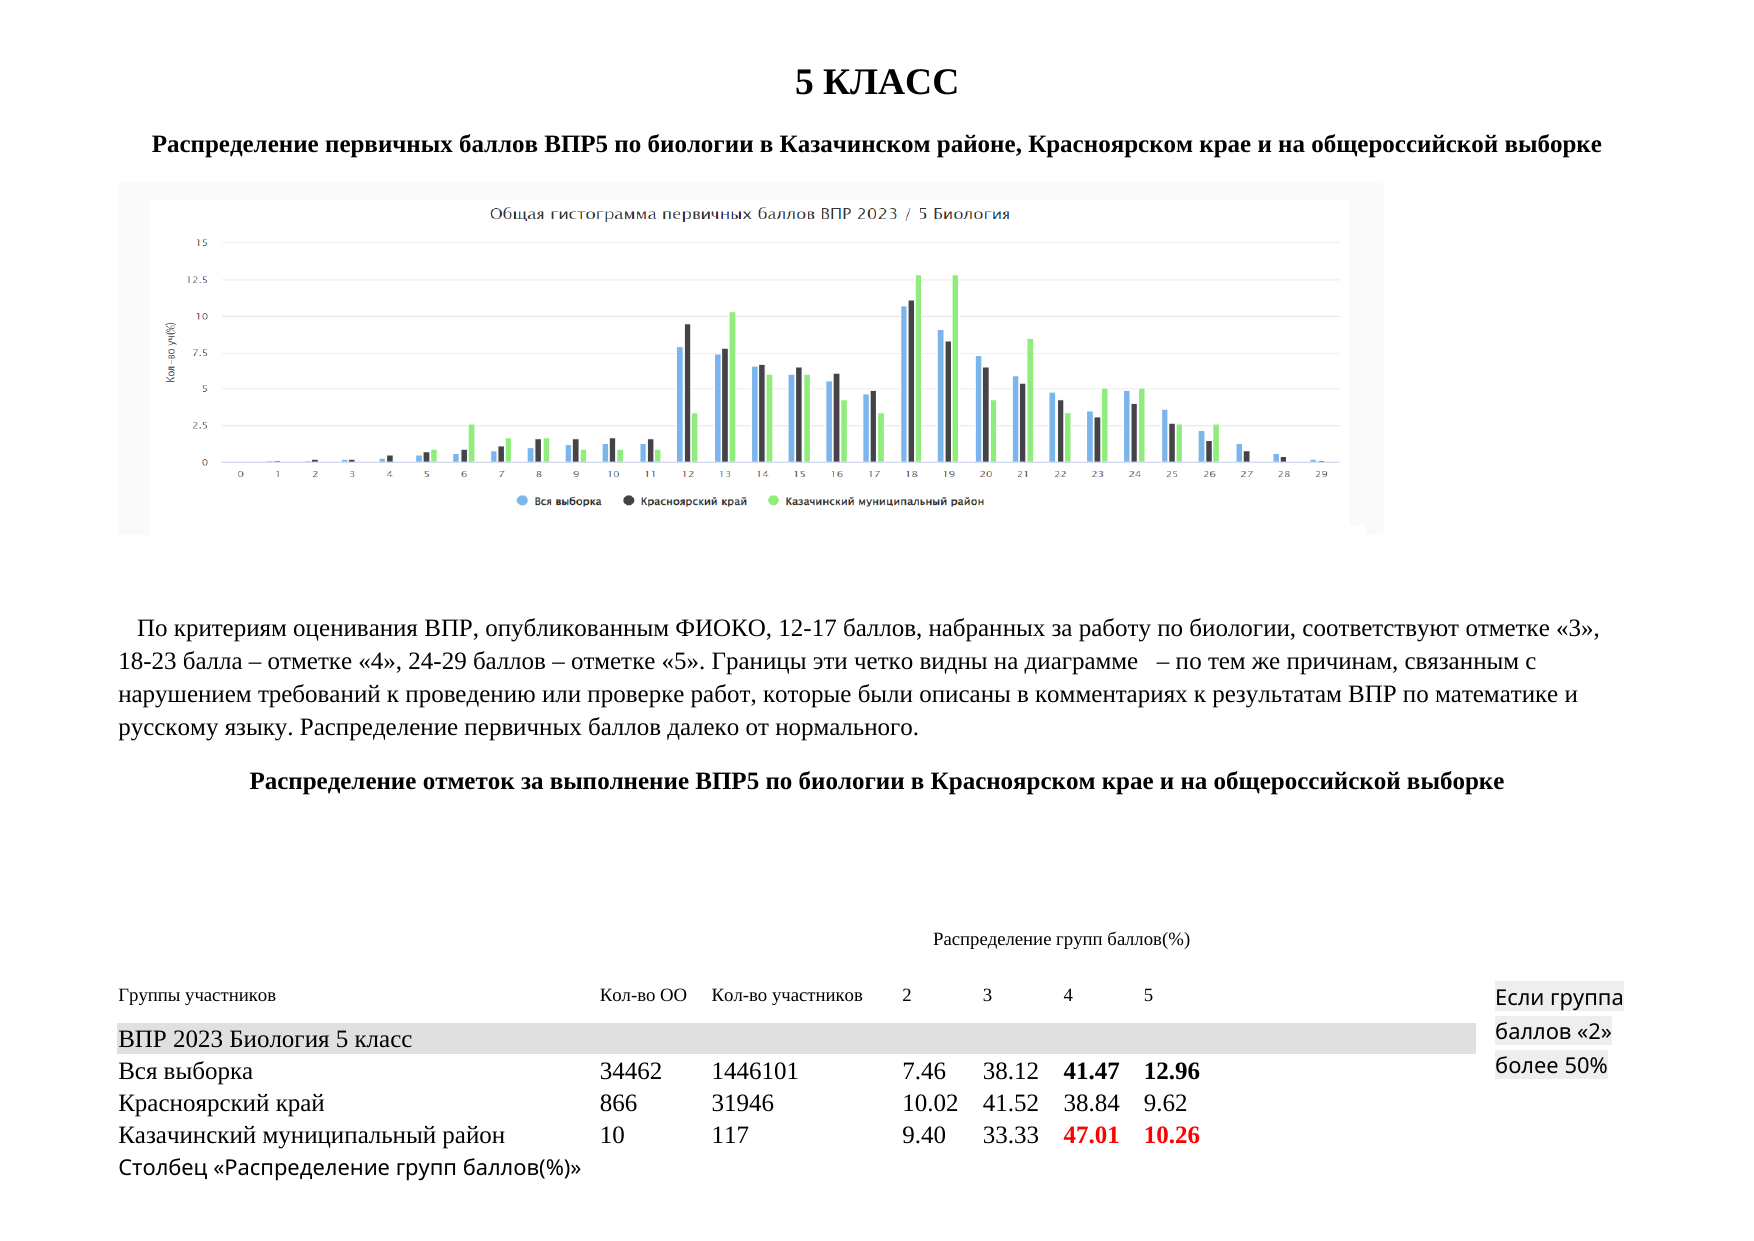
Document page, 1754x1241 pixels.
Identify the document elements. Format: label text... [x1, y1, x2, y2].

text Распределение отметок за выполнение ВПР5 по биологии в Красноярском крае и на общероссийской выборке [118, 766, 1636, 795]
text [118, 981, 1636, 1079]
text 5 КЛАСС [118, 59, 1636, 102]
picture [118, 183, 1384, 535]
text По критериям оценивания ВПР, опубликованным ФИОКО, 12-17 баллов, набранных за работу по биологии, соответствуют отметке «3», 18-23 балла – отметке «4», 24-29 баллов – отметке «5». Границы эти четко видны на диаграмме – по тем же причинам, связанным с нарушением требований к проведению или проверке работ, которые были описаны в комментариях к результатам ВПР по математике и русскому языку. Распределение первичных баллов далеко от нормального. [118, 613, 1636, 741]
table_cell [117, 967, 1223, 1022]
text Распределение первичных баллов ВПР5 по биологии в Казачинском районе, Красноярском крае и на общероссийской выборке [118, 129, 1636, 158]
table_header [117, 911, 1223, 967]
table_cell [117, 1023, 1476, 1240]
